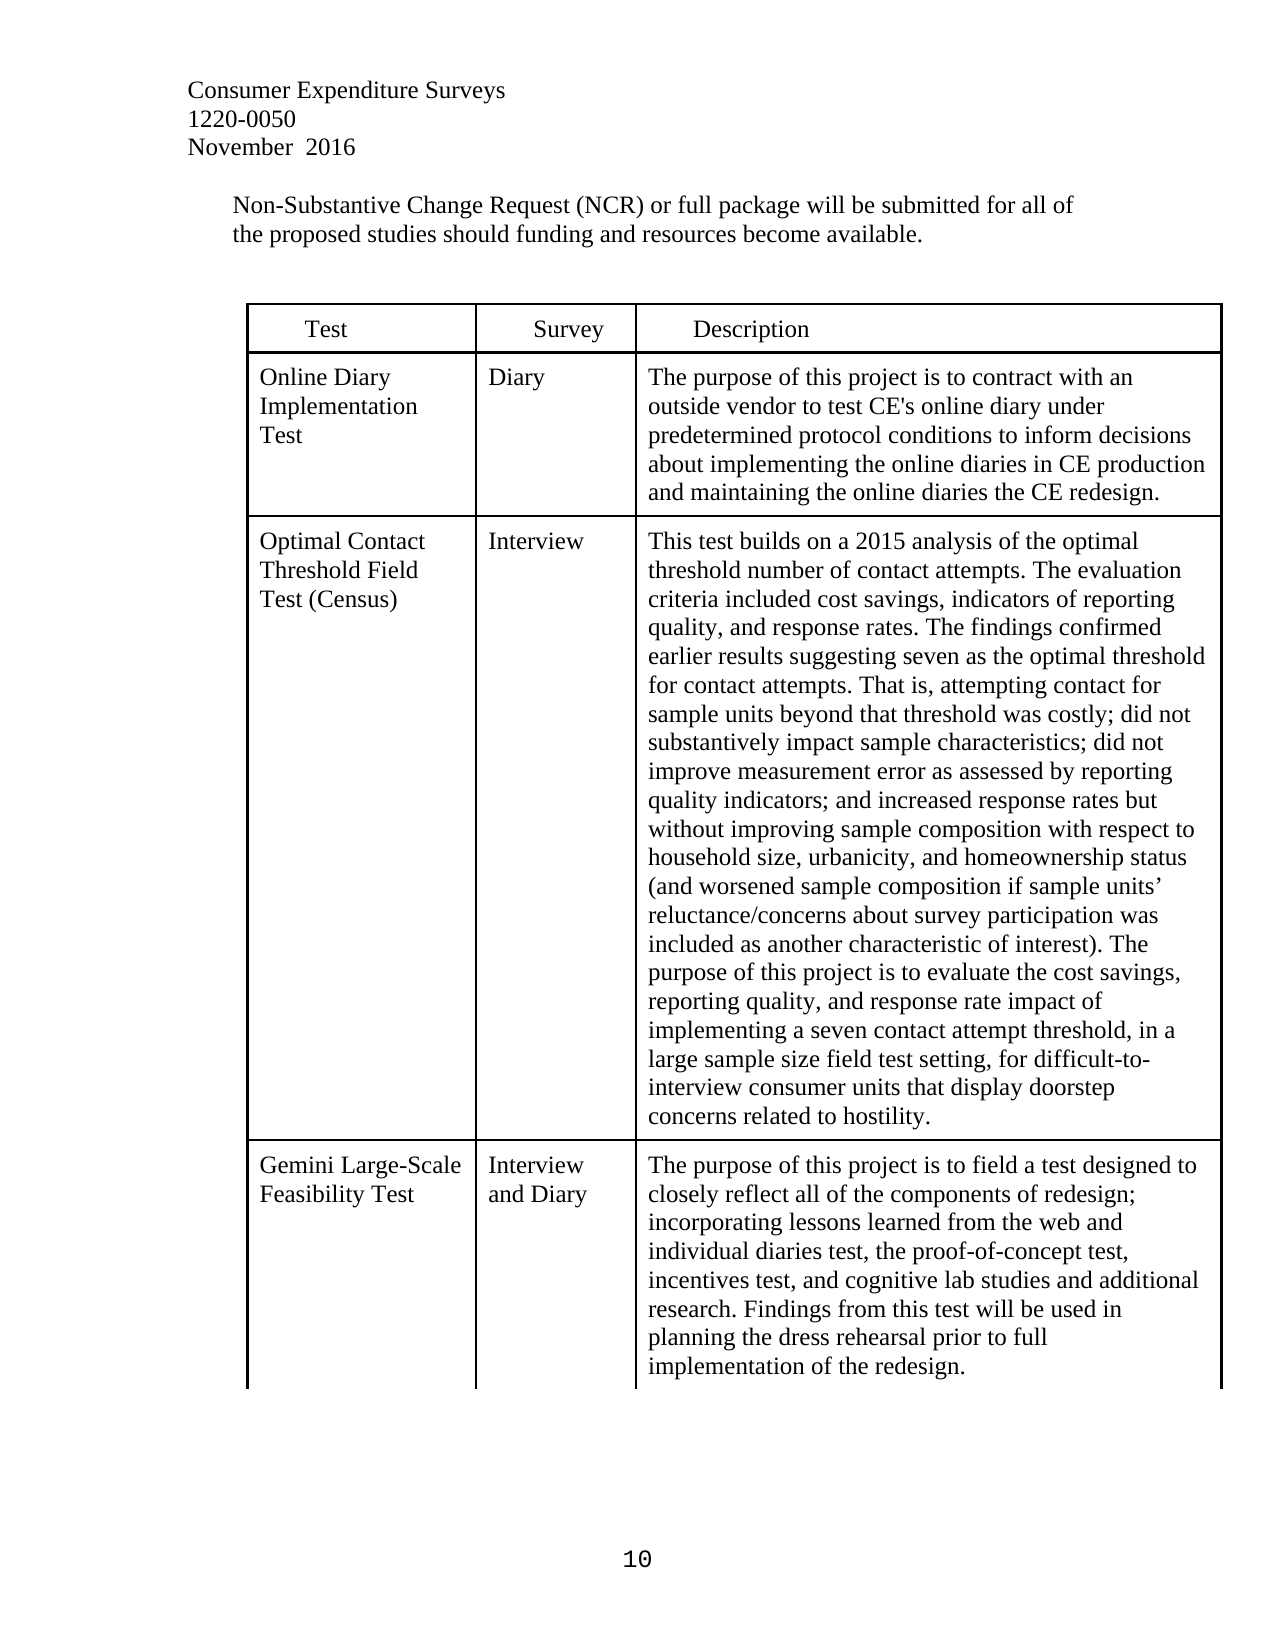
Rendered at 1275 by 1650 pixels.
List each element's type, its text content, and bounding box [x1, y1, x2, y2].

table_cell Online Diary Implementation Test [249, 354, 475, 515]
table_cell Diary [477, 354, 635, 515]
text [187, 190, 1087, 247]
table_cell Optimal Contact Threshold Field Test (Census) [249, 517, 475, 1139]
table_cell The purpose of this project is to contract with an outside vendor to test CE's online diary under predetermined protocol conditions to inform decisions about implementing the online diaries in CE production and maintaining the online diaries the CE redesign. [637, 354, 1220, 515]
table_cell Interview [477, 517, 635, 1139]
table_cell Gemini Large-Scale Feasibility Test [249, 1141, 475, 1389]
table_cell This test builds on a 2015 analysis of the optimal threshold number of contact attempts. The evaluation criteria included cost savings, indicators of reporting quality, and response rates. The findings confirmed earlier results suggesting seven as the optimal threshold for contact attempts. That is, attempting contact for sample units beyond that threshold was costly; did not substantively impact sample characteristics; did not improve measurement error as assessed by reporting quality indicators; and increased response rates but without improving sample composition with respect to household size, urbanicity, and homeownership status (and worsened sample composition if sample units’ reluctance/concerns about survey participation was included as another characteristic of interest). The purpose of this project is to evaluate the cost savings, reporting quality, and response rate impact of implementing a seven contact attempt threshold, in a large sample size field test setting, for difficult-to-interview consumer units that display doorstep concerns related to hostility. [637, 517, 1220, 1139]
table_header Survey [477, 305, 635, 351]
table_header Test [249, 305, 475, 351]
table_cell The purpose of this project is to field a test designed to closely reflect all of the components of redesign; incorporating lessons learned from the web and individual diaries test, the proof-of-concept test, incentives test, and cognitive lab studies and additional research. Findings from this test will be used in planning the dress rehearsal prior to full implementation of the redesign. [637, 1141, 1220, 1389]
table_cell Interview and Diary [477, 1141, 635, 1389]
table_header Description [637, 305, 1220, 351]
